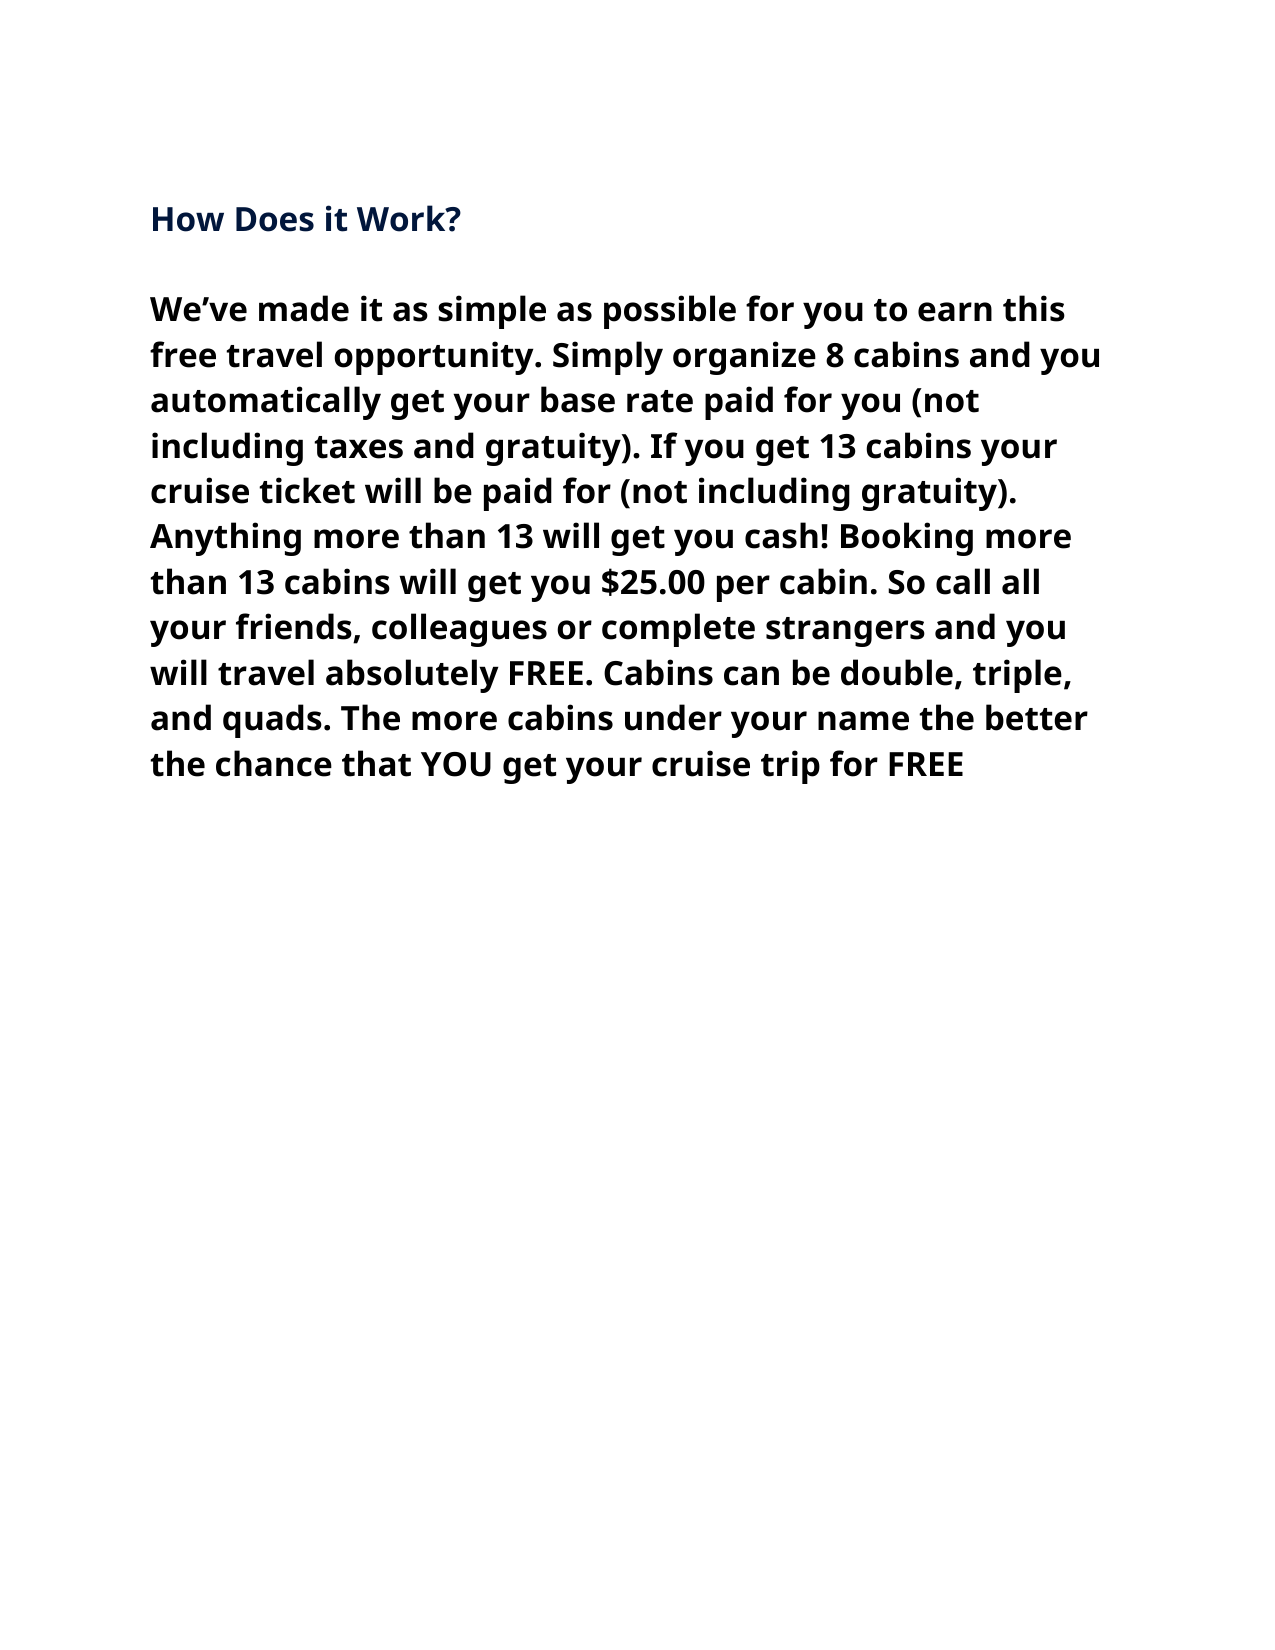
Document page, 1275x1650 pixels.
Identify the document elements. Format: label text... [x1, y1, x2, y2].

text How Does it Work? [150, 195, 1125, 241]
text We’ve made it as simple as possible for you to earn this free travel opportunity. Simply organize 8 cabins and you automatically get your base rate paid for you (not including taxes and gratuity). If you get 13 cabins your cruise ticket will be paid for (not including gratuity). Anything more than 13 will get you cash! Booking more than 13 cabins will get you $25.00 per cabin. So call all your friends, colleagues or complete strangers and you will travel absolutely FREE. Cabins can be double, triple, and quads. The more cabins under your name the better the chance that YOU get your cruise trip for FREE [150, 286, 1125, 786]
